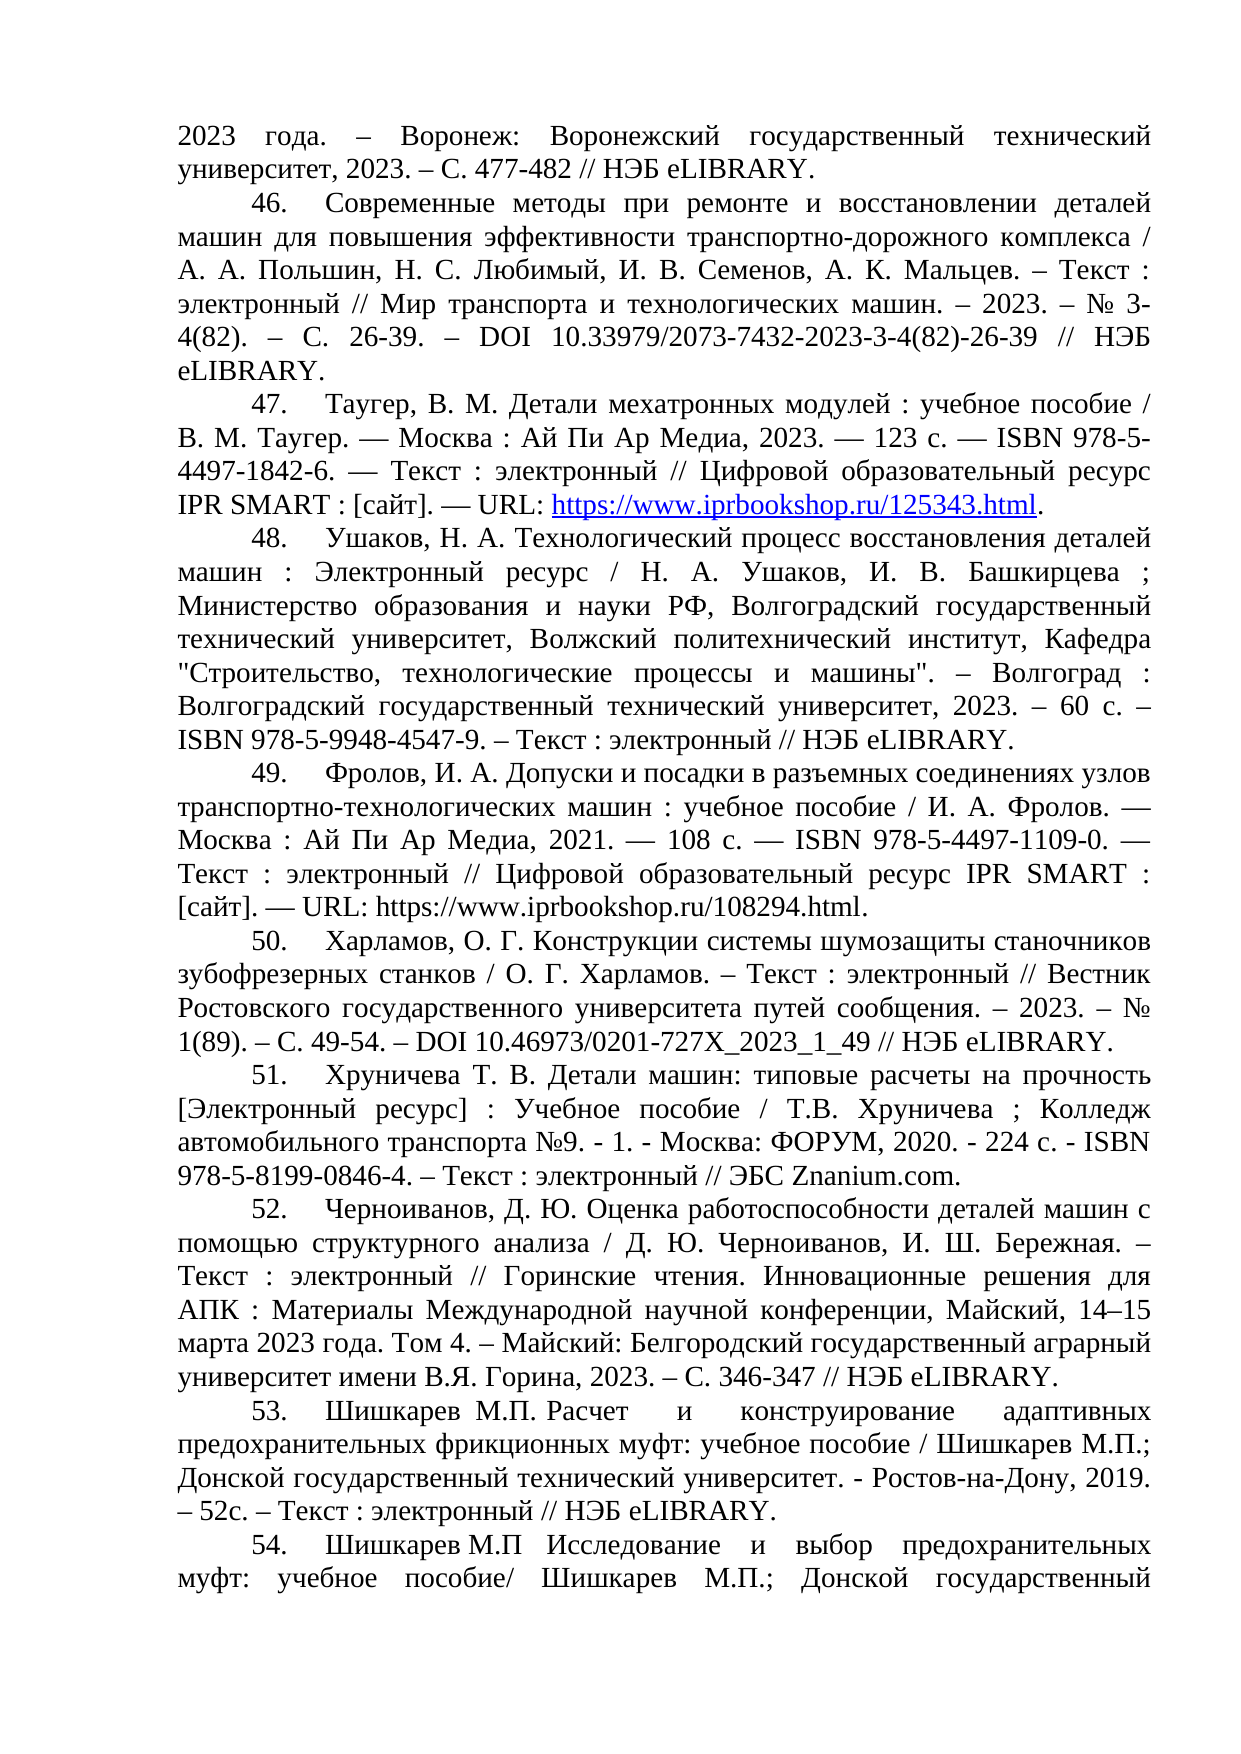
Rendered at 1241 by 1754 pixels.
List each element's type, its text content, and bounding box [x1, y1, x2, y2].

list Таугер, В. М. Детали мехатронных модулей : учебное пособие / В. М. Таугер. — Москва : Ай Пи Ар Медиа, 2023. — 123 c. — ISBN 978-5-4497-1842-6. — Текст : электронный // Цифровой образовательный ресурс IPR SMART : [сайт]. — URL: https://www.iprbookshop.ru/125343.html. [177, 386, 1152, 521]
list Черноиванов, Д. Ю. Оценка работоспособности деталей машин с помощью структурного анализа / Д. Ю. Черноиванов, И. Ш. Бережная. – Текст : электронный // Горинские чтения. Инновационные решения для АПК : Материалы Международной научной конференции, Майский, 14–15 марта 2023 года. Том 4. – Майский: Белгородский государственный аграрный университет имени В.Я. Горина, 2023. – С. 346-347 // НЭБ eLIBRARY. [177, 1191, 1152, 1393]
list Харламов, О. Г. Конструкции системы шумозащиты станочников зубофрезерных станков / О. Г. Харламов. – Текст : электронный // Вестник Ростовского государственного университета путей сообщения. – 2023. – № 1(89). – С. 49-54. – DOI 10.46973/0201-727X_2023_1_49 // НЭБ eLIBRARY. [177, 923, 1152, 1057]
list Современные методы при ремонте и восстановлении деталей машин для повышения эффективности транспортно-дорожного комплекса / А. А. Польшин, Н. С. Любимый, И. В. Семенов, А. К. Мальцев. – Текст : электронный // Мир транспорта и технологических машин. – 2023. – № 3-4(82). – С. 26-39. – DOI 10.33979/2073-7432-2023-3-4(82)-26-39 // НЭБ eLIBRARY. [177, 185, 1152, 386]
list Ушаков, Н. А. Технологический процесс восстановления деталей машин : Электронный ресурс / Н. А. Ушаков, И. В. Башкирцева ; Министерство образования и науки РФ, Волгоградский государственный технический университет, Волжский политехнический институт, Кафедра "Строительство, технологические процессы и машины". – Волгоград : Волгоградский государственный технический университет, 2023. – 60 с. – ISBN 978-5-9948-4547-9. – Текст : электронный // НЭБ eLIBRARY. [177, 521, 1152, 755]
list Шишкарев М.П. Расчет и конструирование адаптивных предохранительных фрикционных муфт: учебное пособие / Шишкарев М.П.; Донской государственный технический университет. - Ростов-на-Дону, 2019. – 52с. – Текст : электронный // НЭБ eLIBRARY. [177, 1393, 1152, 1527]
list Хруничева Т. В. Детали машин: типовые расчеты на прочность [Электронный ресурс] : Учебное пособие / Т.В. Хруничева ; Колледж автомобильного транспорта №9. - 1. - Москва: ФОРУМ, 2020. - 224 с. - ISBN 978-5-8199-0846-4. – Текст : электронный // ЭБС Znanium.com. [177, 1057, 1152, 1191]
list Фролов, И. А. Допуски и посадки в разъемных соединениях узлов транспортно-технологических машин : учебное пособие / И. А. Фролов. — Москва : Ай Пи Ар Медиа, 2021. — 108 c. — ISBN 978-5-4497-1109-0. — Текст : электронный // Цифровой образовательный ресурс IPR SMART : [сайт]. — URL: https://www.iprbookshop.ru/108294.html. [177, 755, 1152, 923]
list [177, 118, 1152, 185]
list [177, 1527, 1152, 1594]
